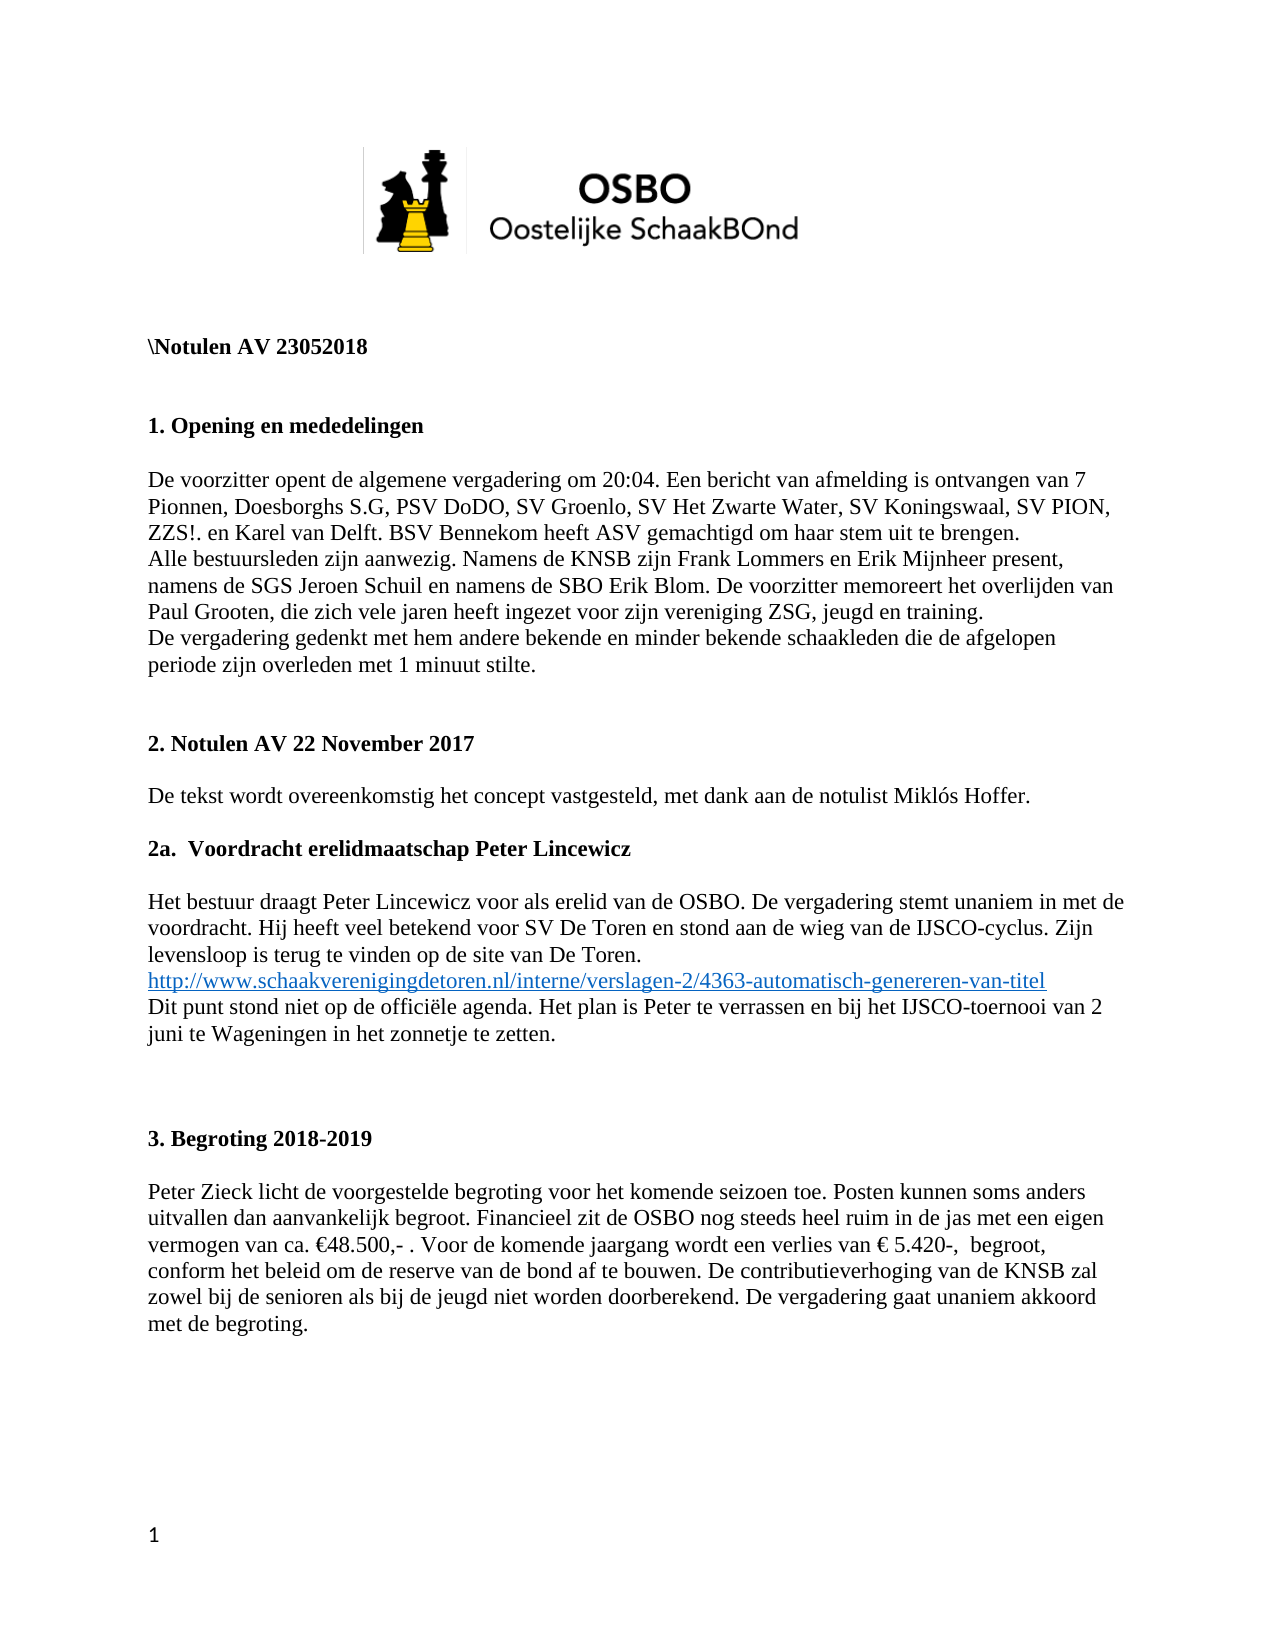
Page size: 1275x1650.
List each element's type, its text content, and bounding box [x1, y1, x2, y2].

text Peter Zieck licht de voorgestelde begroting voor het komende seizoen toe. Posten kunnen soms anders uitvallen dan aanvankelijk begroot. Financieel zit de OSBO nog steeds heel ruim in de jas met een eigen vermogen van ca. €48.500,- . Voor de komende jaargang wordt een verlies van € 5.420-, begroot, conform het beleid om de reserve van de bond af te bouwen. De contributieverhoging van de KNSB zal zowel bij de senioren als bij de jeugd niet worden doorberekend. De vergadering gaat unaniem akkoord met de begroting. [148, 1178, 1127, 1336]
picture [147, 147, 1093, 254]
text Het bestuur draagt Peter Lincewicz voor als erelid van de OSBO. De vergadering stemt unaniem in met de voordracht. Hij heeft veel betekend voor SV De Toren en stond aan de wieg van de IJSCO-cyclus. Zijn levensloop is terug te vinden op de site van De Toren. http://www.schaakverenigingdetoren.nl/interne/verslagen-2/4363-automatisch-genereren-van-titel [148, 888, 1127, 993]
text De voorzitter opent de algemene vergadering om 20:04. Een bericht van afmelding is ontvangen van 7 Pionnen, Doesborghs S.G, PSV DoDO, SV Groenlo, SV Het Zwarte Water, SV Koningswaal, SV PION, ZZS!. en Karel van Delft. BSV Bennekom heeft ASV gemachtigd om haar stem uit te brengen. [148, 466, 1127, 545]
text \Notulen AV 23052018 [148, 333, 1127, 359]
text De vergadering gedenkt met hem andere bekende en minder bekende schaakleden die de afgelopen periode zijn overleden met 1 minuut stilte. [148, 624, 1127, 677]
text 2. Notulen AV 22 November 2017 [148, 730, 1127, 756]
text Dit punt stond niet op de officiële agenda. Het plan is Peter te verrassen en bij het IJSCO-toernooi van 2 juni te Wageningen in het zonnetje te zetten. [148, 993, 1127, 1046]
text Alle bestuursleden zijn aanwezig. Namens de KNSB zijn Frank Lommers en Erik Mijnheer present, namens de SGS Jeroen Schuil en namens de SBO Erik Blom. De voorzitter memoreert het overlijden van Paul Grooten, die zich vele jaren heeft ingezet voor zijn vereniging ZSG, jeugd en training. [148, 545, 1127, 624]
text 3. Begroting 2018-2019 [148, 1125, 1127, 1152]
text 2a. Voordracht erelidmaatschap Peter Lincewicz [148, 835, 1127, 862]
text 1. Opening en mededelingen [148, 412, 1127, 438]
text De tekst wordt overeenkomstig het concept vastgesteld, met dank aan de notulist Miklós Hoffer. [148, 783, 1127, 809]
